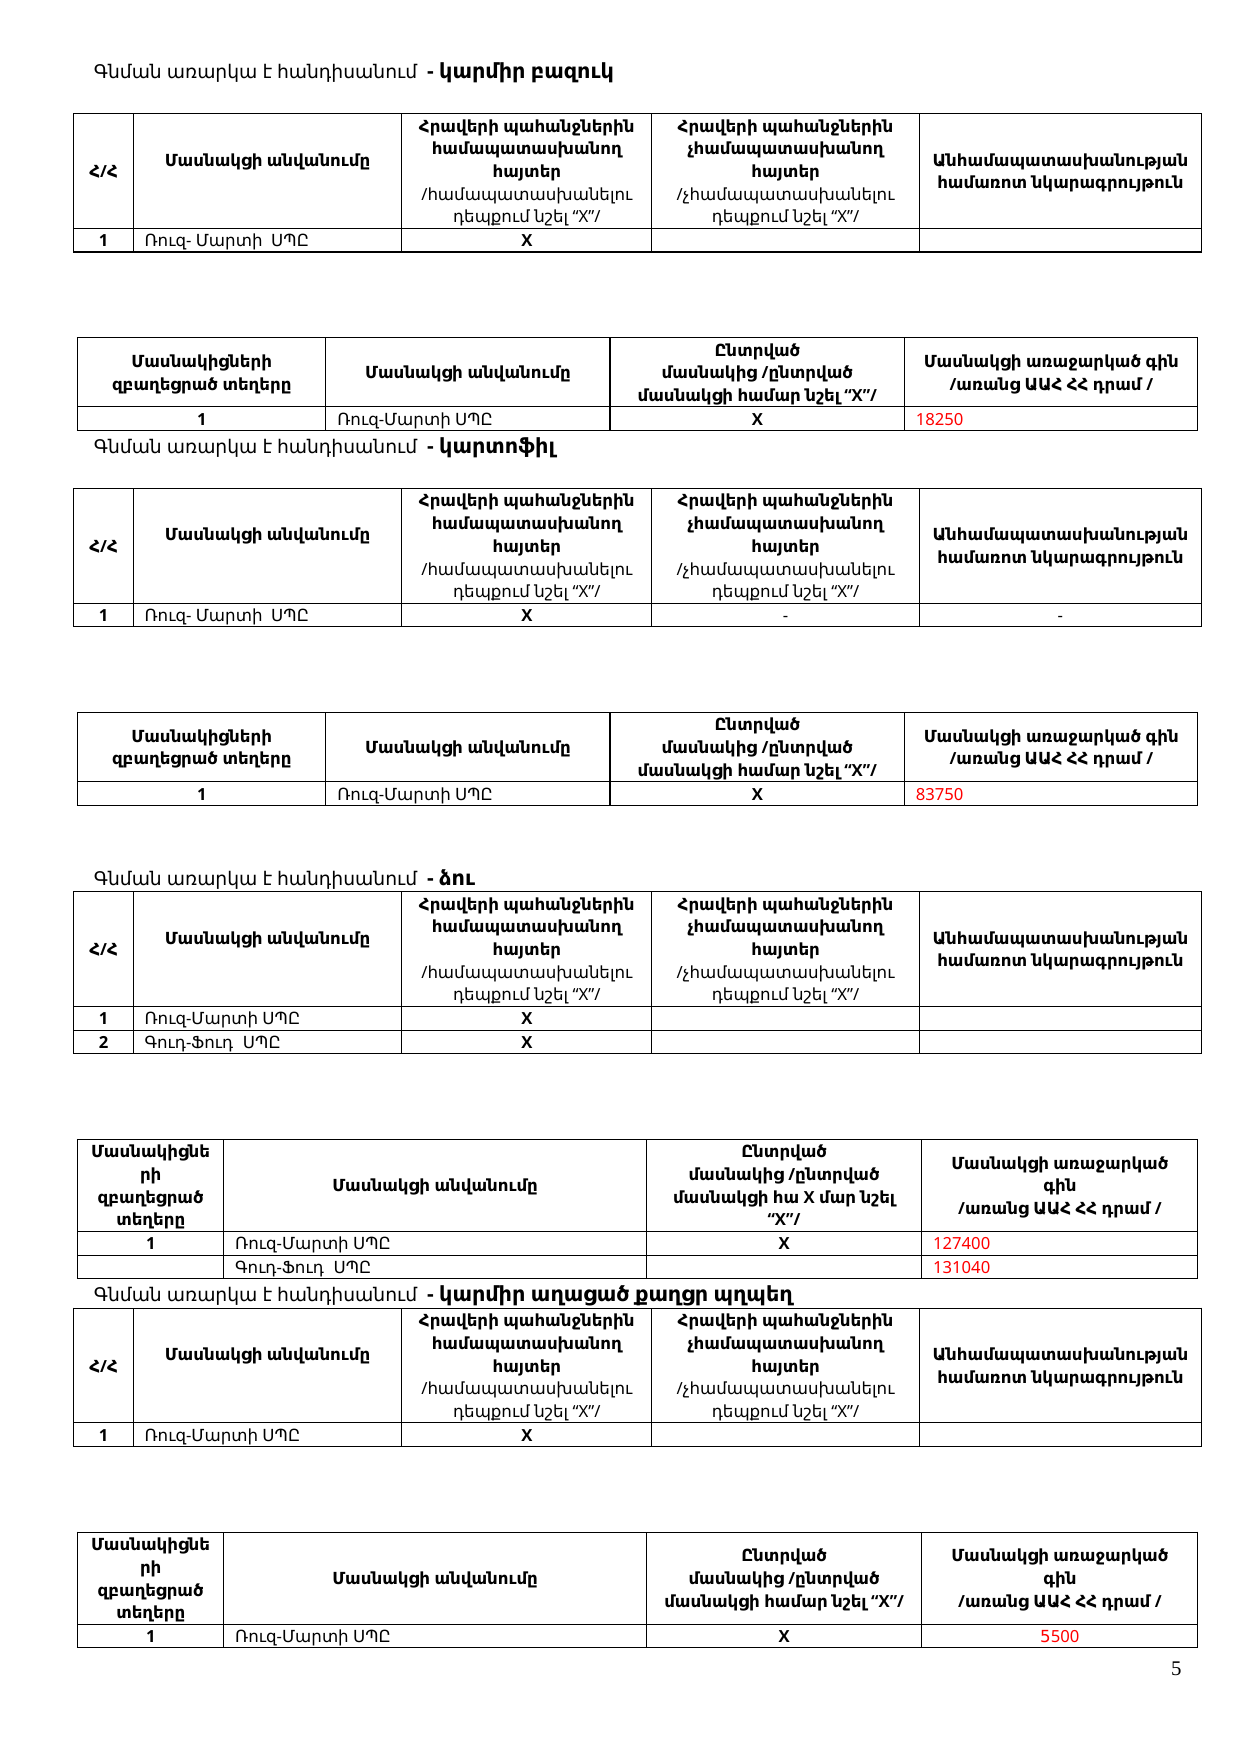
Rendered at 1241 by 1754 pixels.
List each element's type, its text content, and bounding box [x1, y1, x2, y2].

table_header Հրավերի պահանջներին համապատասխանող հայտեր /համապատասխանելու դեպքում նշել “X”/ [402, 114, 651, 228]
table_cell Ռուզ- Մարտի ՍՊԸ [134, 229, 401, 251]
table_cell X [647, 1625, 921, 1647]
table_cell X [611, 782, 904, 805]
table_cell [652, 1423, 919, 1446]
table_header Մասնակցի անվանումը [134, 1309, 401, 1422]
text Գնման առարկա է հանդիսանում - կարմիր աղացած քաղցր պղպեղ [94, 1279, 1181, 1308]
table_cell [652, 229, 919, 251]
table_header Ընտրված մասնակից /ընտրված մասնակցի համար նշել “X”/ [611, 338, 904, 406]
table_header Հրավերի պահանջներին համապատասխանող հայտեր /համապատասխանելու դեպքում նշել “X”/ [402, 892, 651, 1006]
table_cell [78, 1256, 223, 1278]
table_cell X [402, 229, 651, 251]
table_cell X [402, 604, 651, 626]
table_cell 131040 [922, 1256, 1197, 1278]
table_cell 2 [74, 1031, 133, 1053]
table_cell 1 [74, 604, 133, 626]
table_cell 18250 [905, 407, 1197, 430]
table_header Ընտրված մասնակից /ընտրված մասնակցի համար նշել “X”/ [647, 1533, 921, 1623]
table_header Մասնակցի անվանումը [326, 713, 609, 781]
table_header Մասնակիցների զբաղեցրած տեղերը [78, 1140, 223, 1231]
table_cell 1 [78, 1232, 223, 1254]
table_cell 5500 [922, 1625, 1197, 1647]
table_header Մասնակցի անվանումը [224, 1533, 646, 1623]
table_header Անհամապատասխանության համառոտ նկարագրույթուն [920, 1309, 1201, 1422]
table_header Մասնակցի անվանումը [134, 114, 401, 228]
table_header Ընտրված մասնակից /ընտրված մասնակցի հա X մար նշել “X”/ [647, 1140, 921, 1231]
table_cell [920, 1423, 1201, 1446]
table_header Հ/Հ [74, 1309, 133, 1422]
table_header Անհամապատասխանության համառոտ նկարագրույթուն [920, 489, 1201, 602]
text Գնման առարկա է հանդիսանում - կարմիր բազուկ [94, 56, 1181, 85]
table_header Հրավերի պահանջներին չհամապատասխանող հայտեր /չհամապատասխանելու դեպքում նշել “X”/ [652, 489, 919, 602]
table_cell X [611, 407, 904, 430]
table_header Մասնակցի անվանումը [224, 1140, 646, 1231]
table_header Մասնակցի առաջարկած գին /առանց ԱԱՀ ՀՀ դրամ / [922, 1533, 1197, 1623]
table_cell - [652, 604, 919, 626]
table_cell [920, 1007, 1201, 1029]
table_cell Ռուզ- Մարտի ՍՊԸ [134, 604, 401, 626]
table_cell Ռուզ-Մարտի ՍՊԸ [224, 1625, 646, 1647]
table_cell X [647, 1232, 921, 1254]
table_header Հ/Հ [74, 489, 133, 602]
table_header Հրավերի պահանջներին չհամապատասխանող հայտեր /չհամապատասխանելու դեպքում նշել “X”/ [652, 892, 919, 1006]
table_header Մասնակիցների զբաղեցրած տեղերը [78, 338, 325, 406]
table_header Մասնակիցների զբաղեցրած տեղերը [78, 1533, 223, 1623]
table_header Հ/Հ [74, 114, 133, 228]
table_cell [920, 229, 1201, 251]
table_header Ընտրված մասնակից /ընտրված մասնակցի համար նշել “X”/ [611, 713, 904, 781]
table_cell X [402, 1423, 651, 1446]
table_cell [652, 1031, 919, 1053]
text Գնման առարկա է հանդիսանում - կարտոֆիլ [94, 431, 1181, 459]
table_cell - [920, 604, 1201, 626]
table_cell 1 [74, 1423, 133, 1446]
table_header Անհամապատասխանության համառոտ նկարագրույթուն [920, 892, 1201, 1006]
table_cell [920, 1031, 1201, 1053]
table_cell 127400 [922, 1232, 1197, 1254]
table_header Հրավերի պահանջներին համապատասխանող հայտեր /համապատասխանելու դեպքում նշել “X”/ [402, 1309, 651, 1422]
table_cell X [402, 1007, 651, 1029]
table_header Մասնակիցների զբաղեցրած տեղերը [78, 713, 325, 781]
table_cell Ռուզ-Մարտի ՍՊԸ [326, 407, 609, 430]
table_cell [652, 1007, 919, 1029]
table_cell 83750 [905, 782, 1197, 805]
table_cell 1 [78, 1625, 223, 1647]
table_cell 1 [74, 1007, 133, 1029]
table_cell 1 [74, 229, 133, 251]
table_header Հրավերի պահանջներին չհամապատասխանող հայտեր /չհամապատասխանելու դեպքում նշել “X”/ [652, 114, 919, 228]
table_header Հրավերի պահանջներին համապատասխանող հայտեր /համապատասխանելու դեպքում նշել “X”/ [402, 489, 651, 602]
table_header Հրավերի պահանջներին չհամապատասխանող հայտեր /չհամապատասխանելու դեպքում նշել “X”/ [652, 1309, 919, 1422]
table_cell Ռուզ-Մարտի ՍՊԸ [326, 782, 609, 805]
table_header Մասնակցի անվանումը [134, 892, 401, 1006]
table_cell [647, 1256, 921, 1278]
table_header Մասնակցի առաջարկած գին /առանց ԱԱՀ ՀՀ դրամ / [905, 713, 1197, 781]
table_cell 1 [78, 782, 325, 805]
table_cell Գուդ-Ֆուդ ՍՊԸ [224, 1256, 646, 1278]
table_cell Գուդ-Ֆուդ ՍՊԸ [134, 1031, 401, 1053]
table_cell X [402, 1031, 651, 1053]
table_header Անհամապատասխանության համառոտ նկարագրույթուն [920, 114, 1201, 228]
table_header Մասնակցի անվանումը [326, 338, 609, 406]
table_header Հ/Հ [74, 892, 133, 1006]
table_header Մասնակցի առաջարկած գին /առանց ԱԱՀ ՀՀ դրամ / [922, 1140, 1197, 1231]
table_cell Ռուզ-Մարտի ՍՊԸ [224, 1232, 646, 1254]
table_cell Ռուզ-Մարտի ՍՊԸ [134, 1423, 401, 1446]
table_cell 1 [78, 407, 325, 430]
table_cell Ռուզ-Մարտի ՍՊԸ [134, 1007, 401, 1029]
table_header Մասնակցի առաջարկած գին /առանց ԱԱՀ ՀՀ դրամ / [905, 338, 1197, 406]
text Գնման առարկա է հանդիսանում - ձու [94, 863, 1181, 891]
table_header Մասնակցի անվանումը [134, 489, 401, 602]
